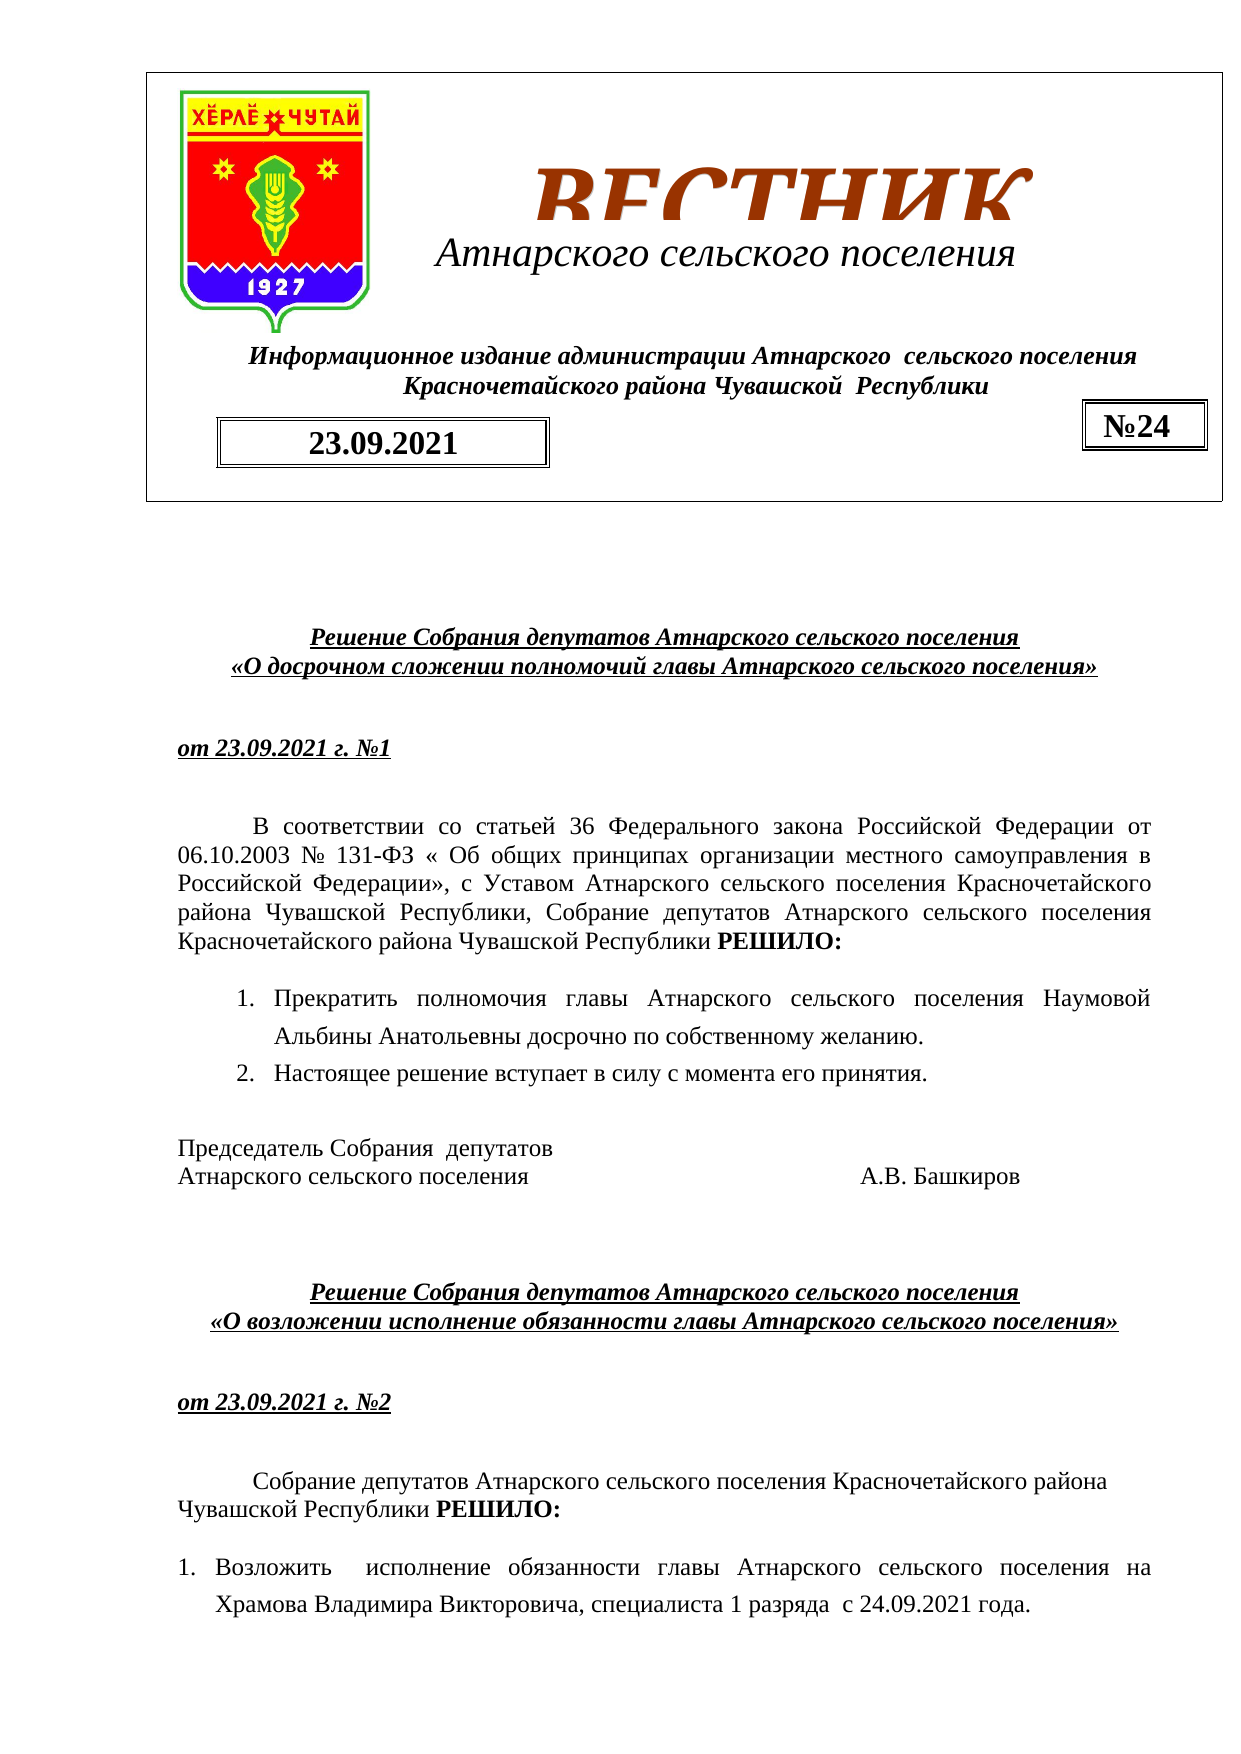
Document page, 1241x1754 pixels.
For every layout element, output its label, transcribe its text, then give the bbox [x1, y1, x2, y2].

picture [177, 88, 371, 333]
list Настоящее решение вступает в силу с момента его принятия. [236, 1058, 1152, 1087]
list Возложить исполнение обязанности главы Атнарского сельского поселения на Храмова Владимира Викторовича, специалиста 1 разряда с 24.09.2021 года. [177, 1552, 1152, 1618]
list Прекратить полномочия главы Атнарского сельского поселения Наумовой Альбины Анатольевны досрочно по собственному желанию. [236, 983, 1152, 1049]
subtitle В соответствии со статьей 36 Федерального закона Российской Федерации от 06.10.2003 № 131-ФЗ « Об общих принципах организации местного самоуправления в Российской Федерации», с Уставом Атнарского сельского поселения Красночетайского района Чувашской Республики, Собрание депутатов Атнарского сельского поселения Красночетайского района Чувашской Республики РЕШИЛО: [177, 811, 1152, 955]
text Решение Собрания депутатов Атнарского сельского поселения [177, 1277, 1152, 1306]
text «О возложении исполнение обязанности главы Атнарского сельского поселения» [177, 1306, 1152, 1335]
text «О досрочном сложении полномочий главы Атнарского сельского поселения» [177, 651, 1152, 680]
subtitle Атнарского сельского поселения А.В. Башкиров [177, 1161, 1152, 1190]
subtitle Председатель Собрания депутатов [177, 1133, 1152, 1161]
text от 23.09.2021 г. №1 [177, 733, 1152, 761]
subtitle Собрание депутатов Атнарского сельского поселения Красночетайского района Чувашской Республики РЕШИЛО: [177, 1466, 1152, 1523]
text Решение Собрания депутатов Атнарского сельского поселения [177, 622, 1152, 651]
text от 23.09.2021 г. №2 [177, 1387, 1152, 1416]
